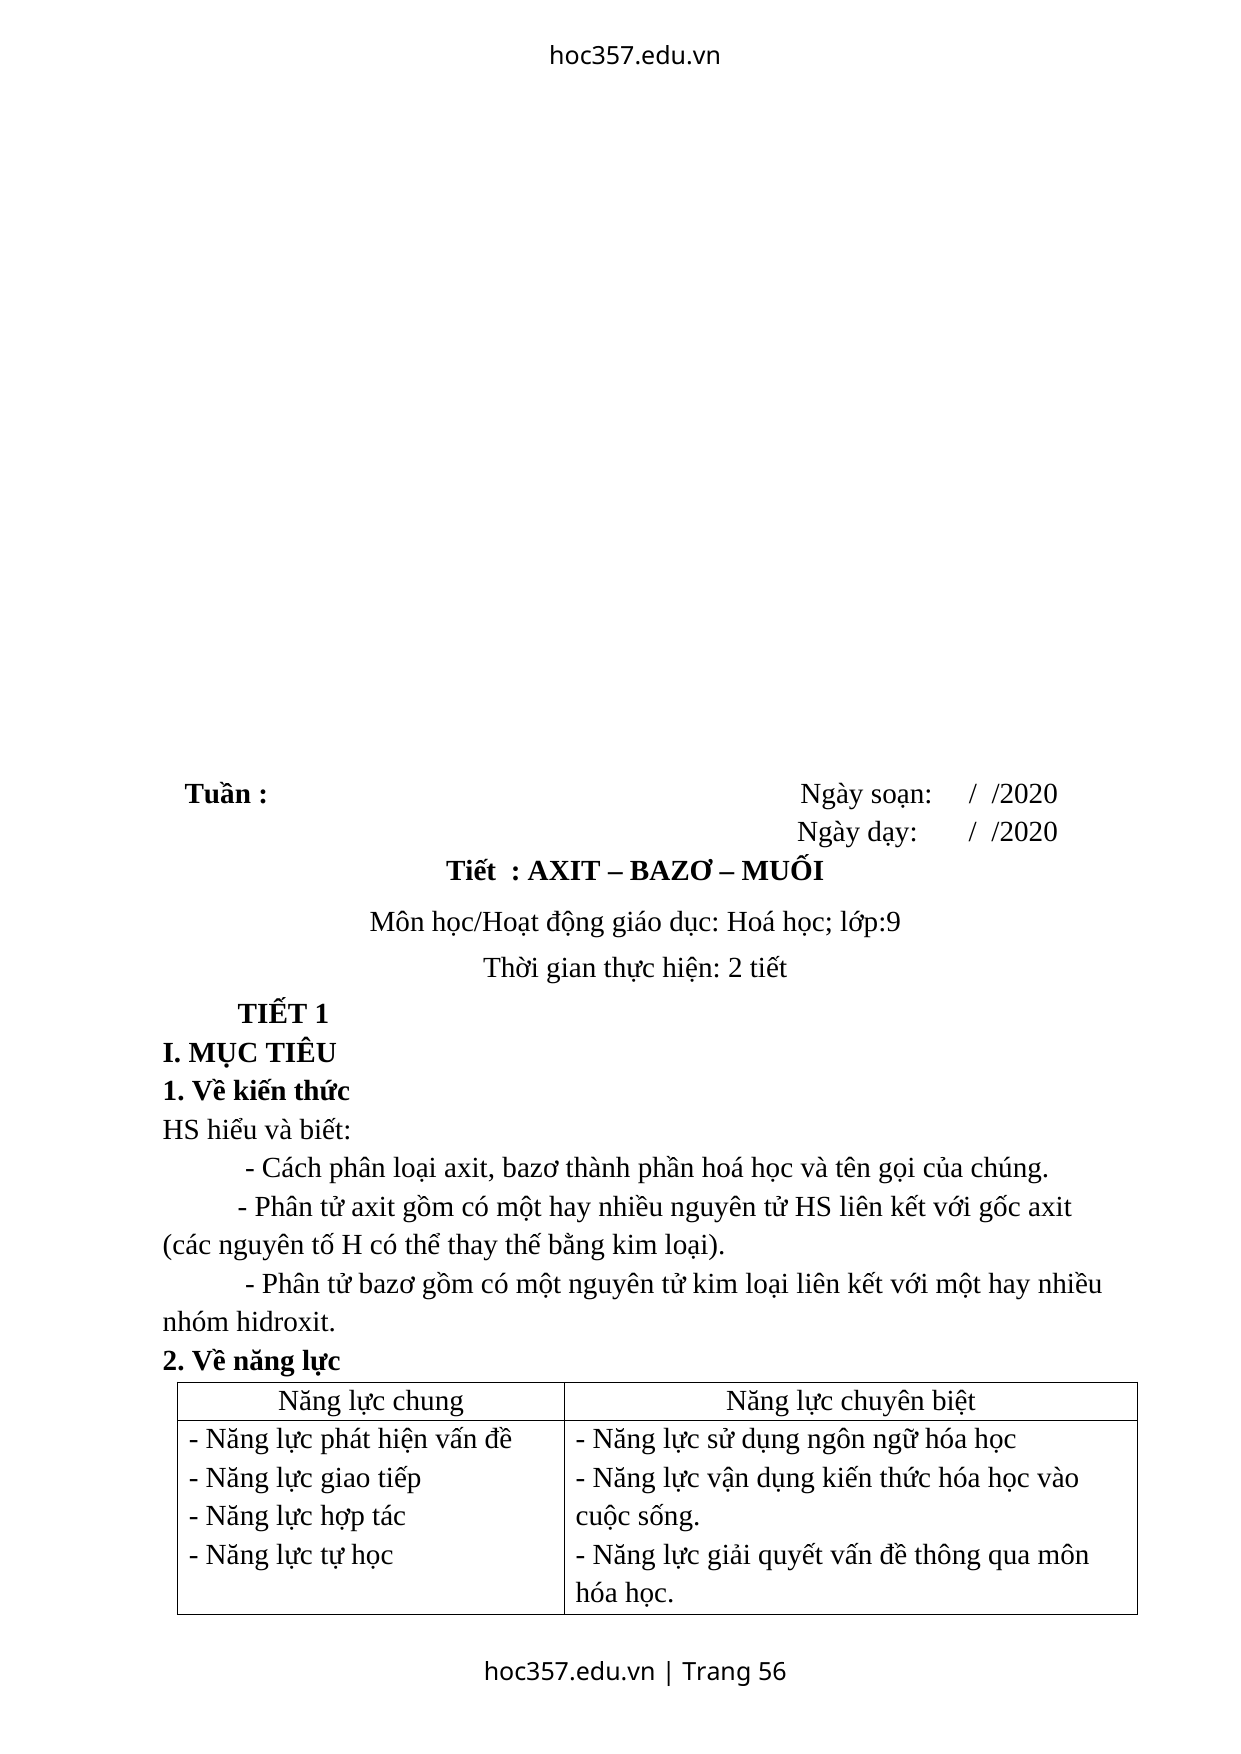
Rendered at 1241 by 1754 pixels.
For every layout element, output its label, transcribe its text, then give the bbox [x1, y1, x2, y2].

text Thời gian thực hiện: 2 tiết [162, 950, 1107, 984]
text HS hiểu và biết: [162, 1112, 1107, 1145]
text - Cách phân loại axit, bazơ thành phần hoá học và tên gọi của chúng. [162, 1150, 1107, 1184]
text I. MỤC TIÊU [162, 1035, 1107, 1068]
text - Phân tử axit gồm có một hay nhiều nguyên tử HS liên kết với gốc axit (các nguyên tố H có thể thay thế bằng kim loại). [162, 1189, 1107, 1261]
text TIẾT 1 [162, 996, 1107, 1030]
table_cell - Năng lực sử dụng ngôn ngữ hóa học - Năng lực vận dụng kiến thức hóa học vào cuộc sống. - Năng lực giải quyết vấn đề thông qua môn hóa học. [565, 1421, 1137, 1613]
text 1. Về kiến thức [162, 1073, 1107, 1107]
text Ngày dạy: / /2020 [162, 814, 1107, 848]
table_cell - Năng lực phát hiện vấn đề - Năng lực giao tiếp - Năng lực hợp tác - Năng lực tự học [178, 1421, 564, 1613]
table_header Năng lực chung [178, 1383, 564, 1420]
text Tiết : AXIT – BAZƠ – MUỐI [162, 853, 1107, 887]
text Tuần : Ngày soạn: / /2020 [162, 776, 1107, 809]
text Môn học/Hoạt động giáo dục: Hoá học; lớp:9 [162, 904, 1107, 938]
text 2. Về năng lực [162, 1343, 1107, 1377]
table_header Năng lực chuyên biệt [565, 1383, 1137, 1420]
text - Phân tử bazơ gồm có một nguyên tử kim loại liên kết với một hay nhiều nhóm hidroxit. [162, 1266, 1107, 1338]
